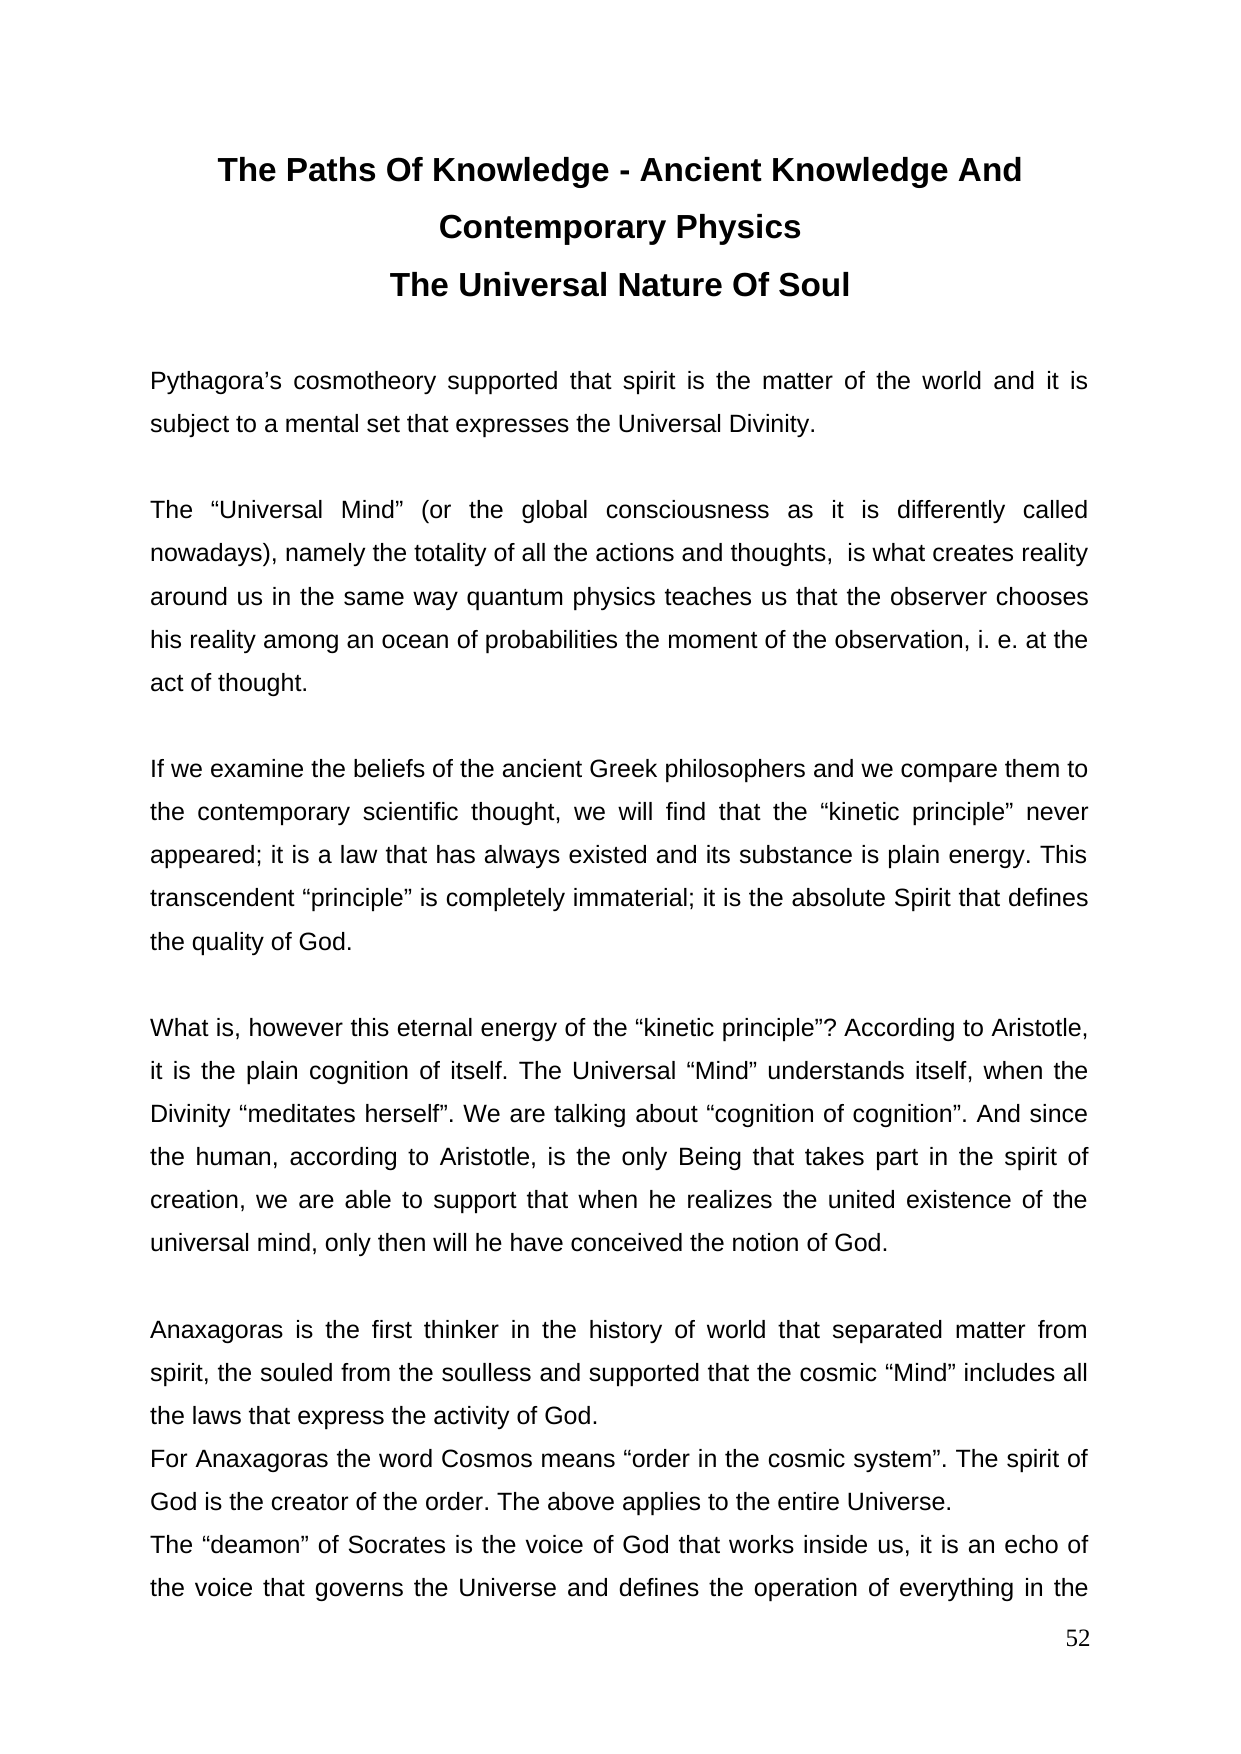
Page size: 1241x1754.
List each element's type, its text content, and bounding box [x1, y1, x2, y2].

text What is, however this eternal energy of the “kinetic principle”? According to Aristotle, it is the plain cognition of itself. The Universal “Mind” understands itself, when the Divinity “meditates herself”. We are talking about “cognition of cognition”. And since the human, according to Aristotle, is the only Being that takes part in the spirit of creation, we are able to support that when he realizes the united existence of the universal mind, only then will he have conceived the notion of God. [150, 1013, 1090, 1257]
text Pythagora’s cosmotheory supported that spirit is the matter of the world and it is subject to a mental set that expresses the Universal Divinity. [150, 366, 1090, 438]
text The Paths Of Knowledge - Ancient Knowledge And Contemporary Physics [150, 150, 1090, 246]
text Anaxagoras is the first thinker in the history of world that separated matter from spirit, the souled from the soulless and supported that the cosmic “Mind” includes all the laws that express the activity of God. [150, 1315, 1090, 1430]
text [150, 1530, 1090, 1602]
text For Anaxagoras the word Cosmos means “order in the cosmic system”. The spirit of God is the creator of the order. The above applies to the entire Universe. [150, 1444, 1090, 1516]
text If we examine the beliefs of the ancient Greek philosophers and we compare them to the contemporary scientific thought, we will find that the “kinetic principle” never appeared; it is a law that has always existed and its substance is plain energy. This transcendent “principle” is completely immaterial; it is the absolute Spirit that defines the quality of God. [150, 754, 1090, 955]
text The “Universal Mind” (or the global consciousness as it is differently called nowadays), namely the totality of all the actions and thoughts, is what creates reality around us in the same way quantum physics teaches us that the observer chooses his reality among an ocean of probabilities the moment of the observation, i. e. at the act of thought. [150, 495, 1090, 697]
text The Universal Nature Of Soul [150, 265, 1090, 304]
